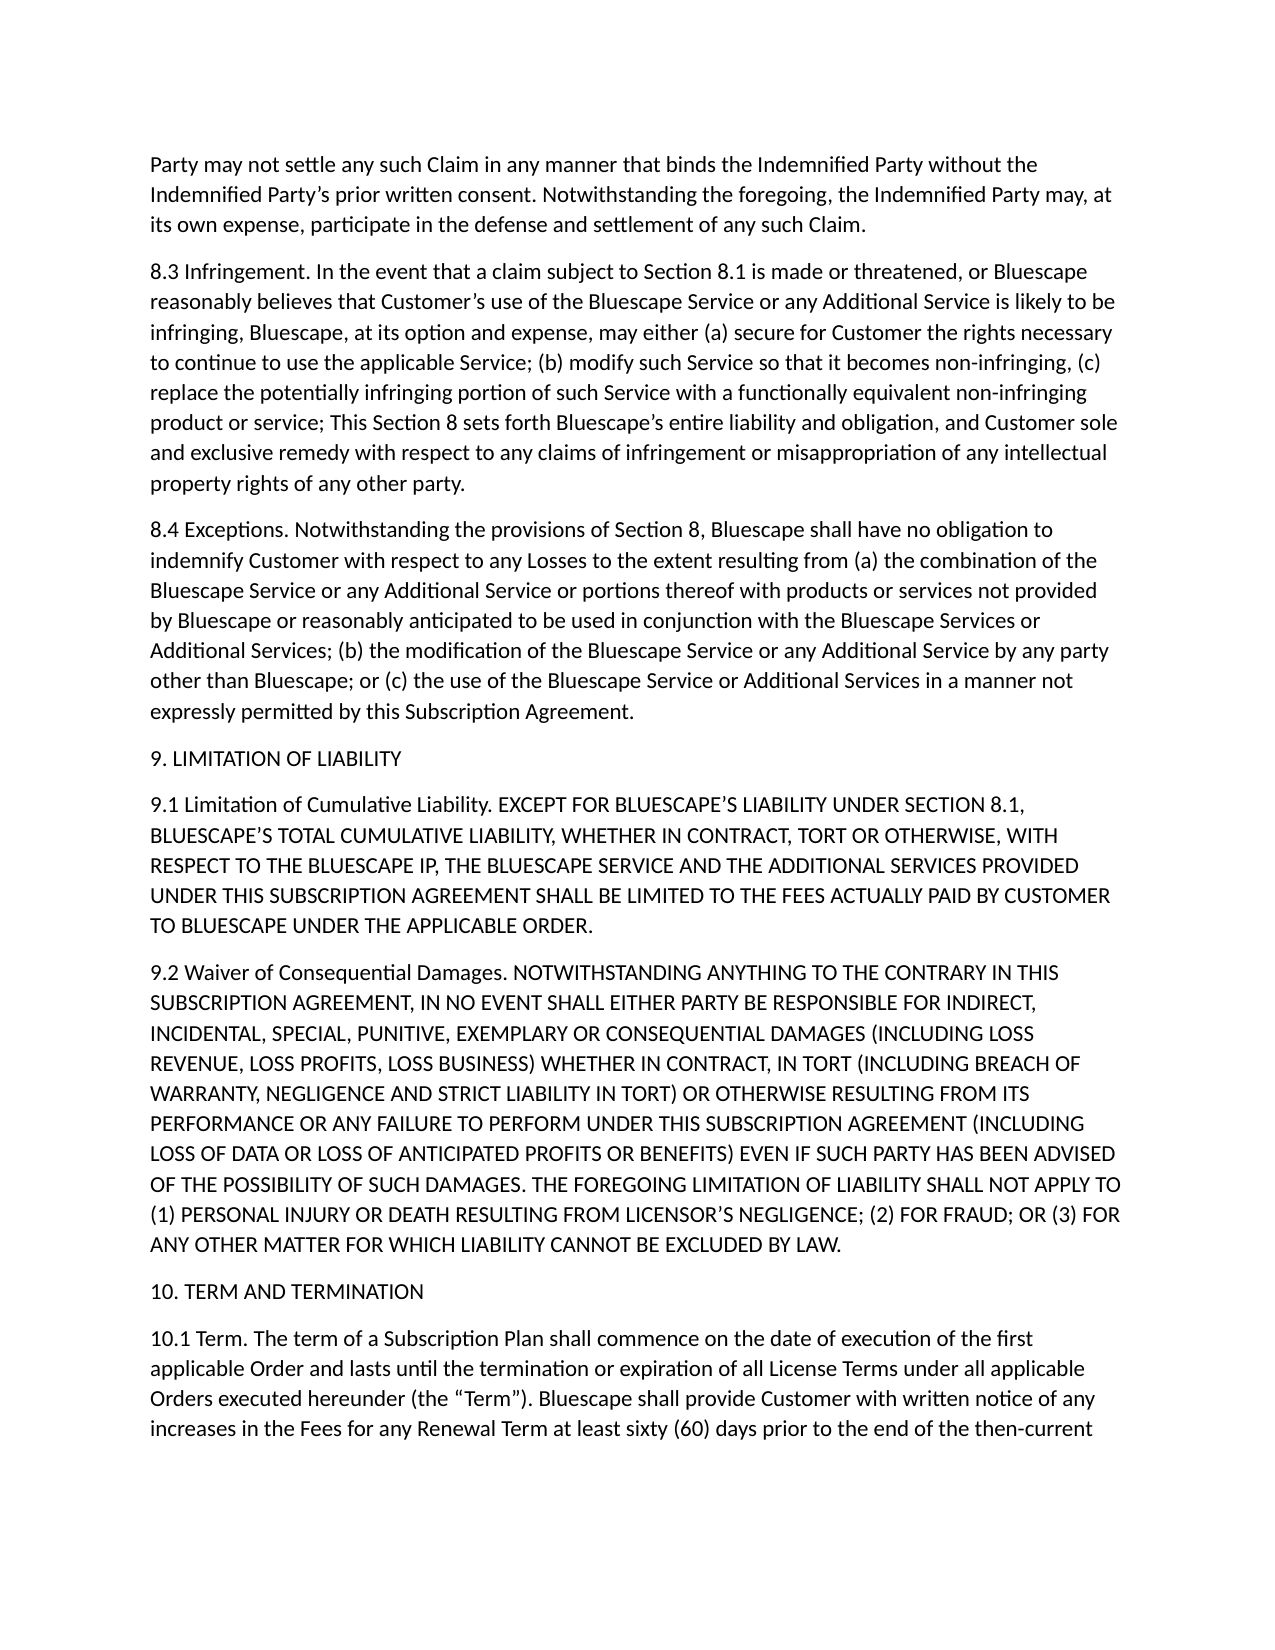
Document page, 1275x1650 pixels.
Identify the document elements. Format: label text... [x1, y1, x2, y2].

text 9.2 Waiver of Consequential Damages. NOTWITHSTANDING ANYTHING TO THE CONTRARY IN THIS SUBSCRIPTION AGREEMENT, IN NO EVENT SHALL EITHER PARTY BE RESPONSIBLE FOR INDIRECT, INCIDENTAL, SPECIAL, PUNITIVE, EXEMPLARY OR CONSEQUENTIAL DAMAGES (INCLUDING LOSS REVENUE, LOSS PROFITS, LOSS BUSINESS) WHETHER IN CONTRACT, IN TORT (INCLUDING BREACH OF WARRANTY, NEGLIGENCE AND STRICT LIABILITY IN TORT) OR OTHERWISE RESULTING FROM ITS PERFORMANCE OR ANY FAILURE TO PERFORM UNDER THIS SUBSCRIPTION AGREEMENT (INCLUDING LOSS OF DATA OR LOSS OF ANTICIPATED PROFITS OR BENEFITS) EVEN IF SUCH PARTY HAS BEEN ADVISED OF THE POSSIBILITY OF SUCH DAMAGES. THE FOREGOING LIMITATION OF LIABILITY SHALL NOT APPLY TO (1) PERSONAL INJURY OR DEATH RESULTING FROM LICENSOR’S NEGLIGENCE; (2) FOR FRAUD; OR (3) FOR ANY OTHER MATTER FOR WHICH LIABILITY CANNOT BE EXCLUDED BY LAW. [150, 958, 1125, 1258]
text 9. LIMITATION OF LIABILITY [150, 744, 1125, 772]
text 8.4 Exceptions. Notwithstanding the provisions of Section 8, Bluescape shall have no obligation to indemnify Customer with respect to any Losses to the extent resulting from (a) the combination of the Bluescape Service or any Additional Service or portions thereof with products or services not provided by Bluescape or reasonably anticipated to be used in conjunction with the Bluescape Services or Additional Services; (b) the modification of the Bluescape Service or any Additional Service by any party other than Bluescape; or (c) the use of the Bluescape Service or Additional Services in a manner not expressly permitted by this Subscription Agreement. [150, 516, 1125, 725]
text 9.1 Limitation of Cumulative Liability. EXCEPT FOR BLUESCAPE’S LIABILITY UNDER SECTION 8.1, BLUESCAPE’S TOTAL CUMULATIVE LIABILITY, WHETHER IN CONTRACT, TORT OR OTHERWISE, WITH RESPECT TO THE BLUESCAPE IP, THE BLUESCAPE SERVICE AND THE ADDITIONAL SERVICES PROVIDED UNDER THIS SUBSCRIPTION AGREEMENT SHALL BE LIMITED TO THE FEES ACTUALLY PAID BY CUSTOMER TO BLUESCAPE UNDER THE APPLICABLE ORDER. [150, 791, 1125, 939]
text 10. TERM AND TERMINATION [150, 1277, 1125, 1305]
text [150, 1324, 1125, 1443]
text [150, 150, 1125, 238]
text 8.3 Infringement. In the event that a claim subject to Section 8.1 is made or threatened, or Bluescape reasonably believes that Customer’s use of the Bluescape Service or any Additional Service is likely to be infringing, Bluescape, at its option and expense, may either (a) secure for Customer the rights necessary to continue to use the applicable Service; (b) modify such Service so that it becomes non-infringing, (c) replace the potentially infringing portion of such Service with a functionally equivalent non-infringing product or service; This Section 8 sets forth Bluescape’s entire liability and obligation, and Customer sole and exclusive remedy with respect to any claims of infringement or misappropriation of any intellectual property rights of any other party. [150, 257, 1125, 497]
